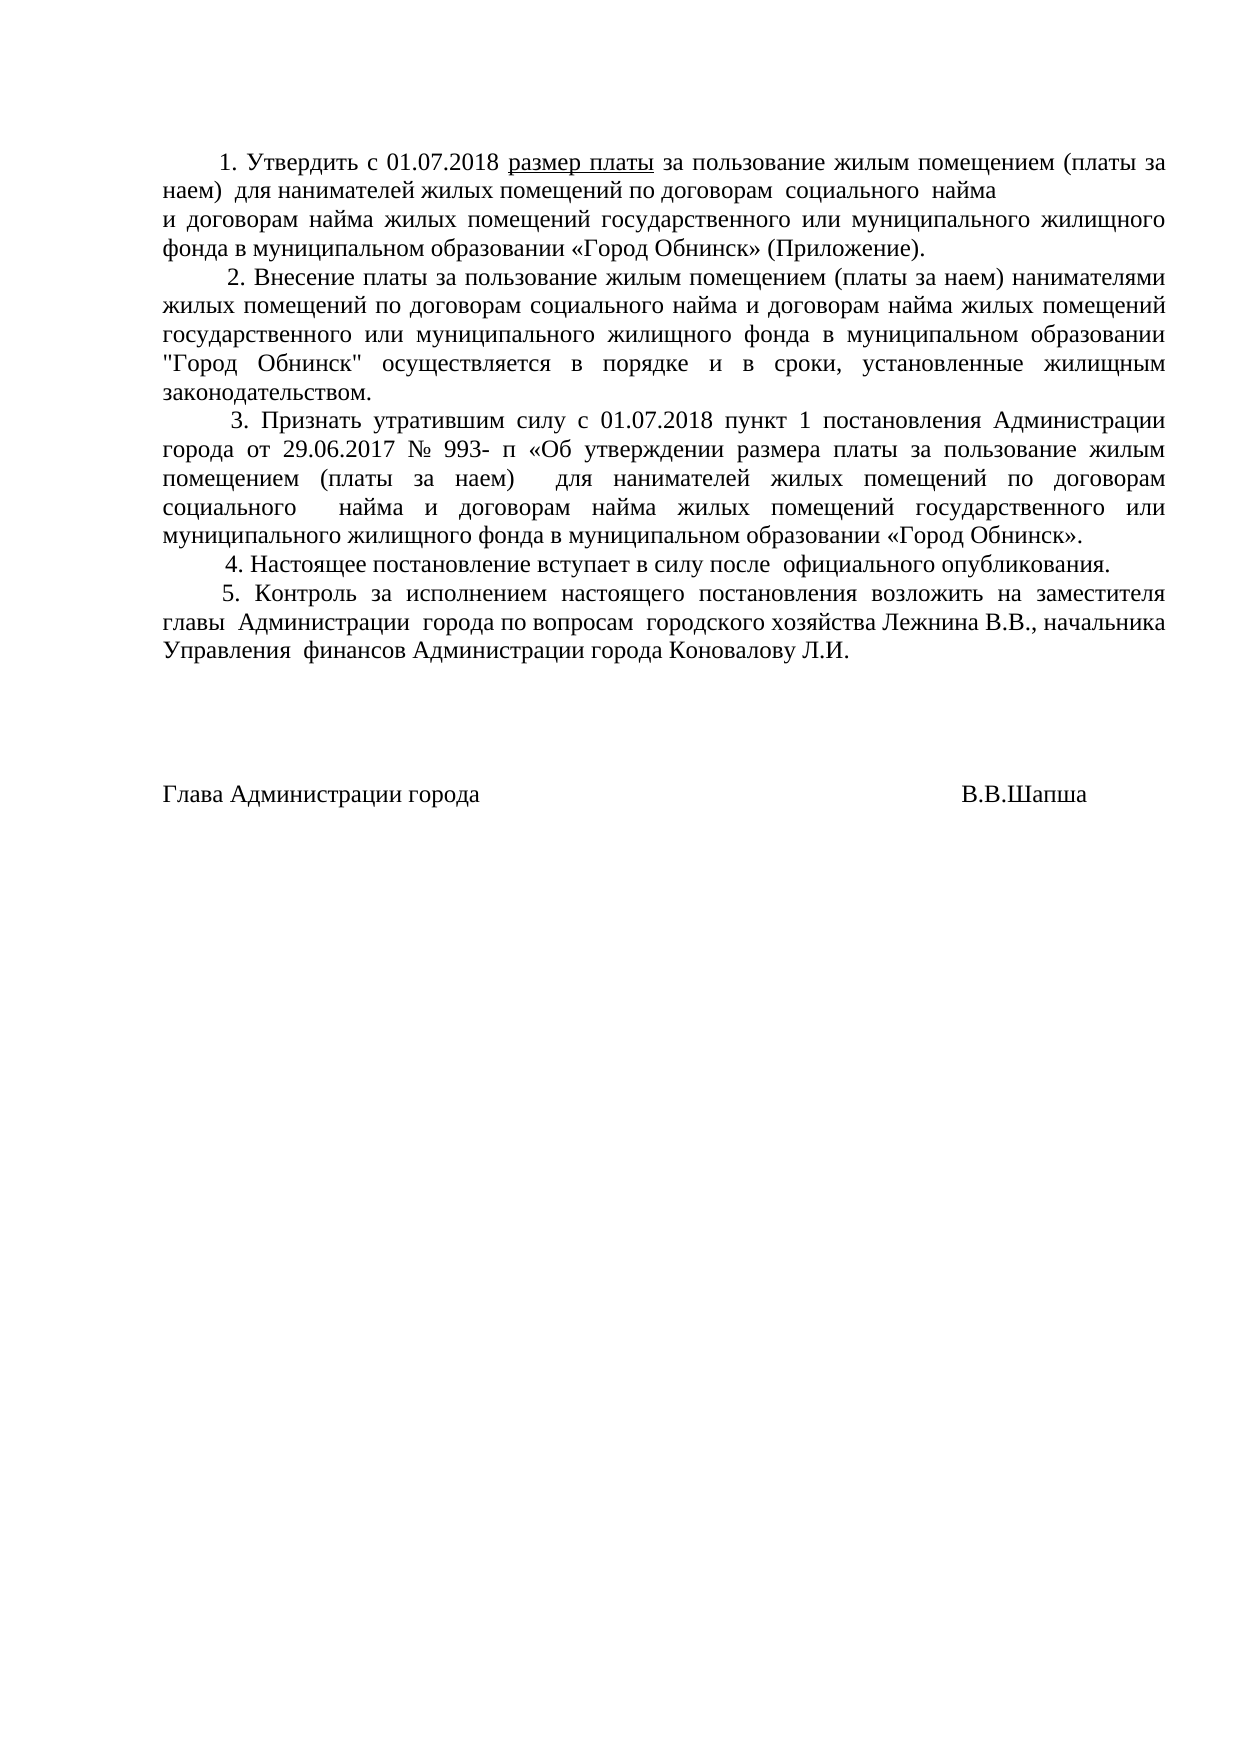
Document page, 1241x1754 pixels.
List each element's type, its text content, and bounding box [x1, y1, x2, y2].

text 2. Внесение платы за пользование жилым помещением (платы за наем) нанимателями жилых помещений по договорам социального найма и договорам найма жилых помещений государственного или муниципального жилищного фонда в муниципальном образовании "Город Обнинск" осуществляется в порядке и в сроки, установленные жилищным законодательством. [162, 262, 1167, 406]
text и договорам найма жилых помещений государственного или муниципального жилищного фонда в муниципальном образовании «Город Обнинск» (Приложение). [162, 204, 1167, 262]
text 5. Контроль за исполнением настоящего постановления возложить на заместителя главы Администрации города по вопросам городского хозяйства Лежнина В.В., начальника Управления финансов Администрации города Коновалову Л.И. [162, 578, 1167, 664]
text Глава Администрации города В.В.Шапша [162, 779, 1167, 808]
text 3. Признать утратившим силу с 01.07.2018 пункт 1 постановления Администрации города от 29.06.2017 № 993- п «Об утверждении размера платы за пользование жилым помещением (платы за наем) для нанимателей жилых помещений по договорам социального найма и договорам найма жилых помещений государственного или муниципального жилищного фонда в муниципальном образовании «Город Обнинск». [162, 406, 1167, 549]
text 4. Настоящее постановление вступает в силу после официального опубликования. [162, 549, 1167, 578]
text 1. Утвердить с 01.07.2018 размер платы за пользование жилым помещением (платы за наем) для нанимателей жилых помещений по договорам социального найма [162, 147, 1167, 204]
